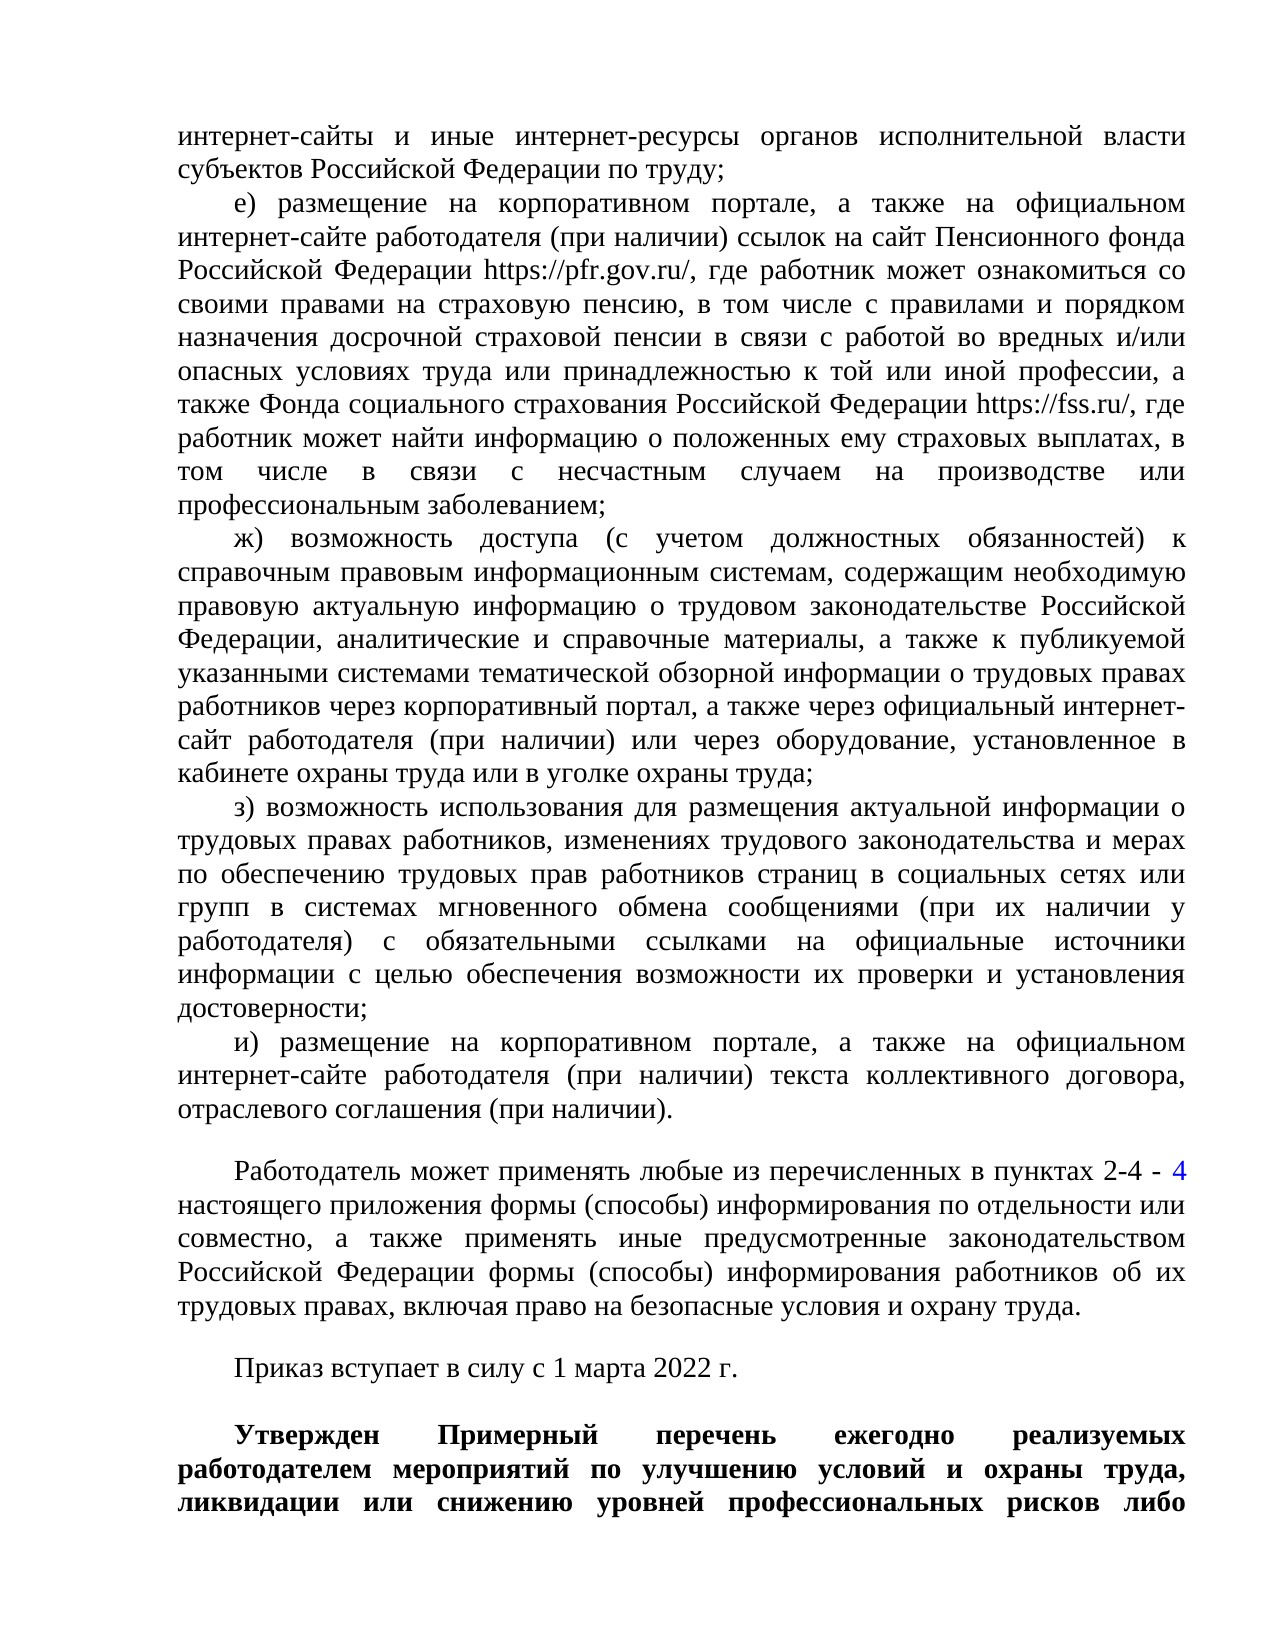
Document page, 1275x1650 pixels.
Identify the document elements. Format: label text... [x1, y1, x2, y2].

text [177, 118, 1186, 185]
text Приказ вступает в силу с 1 марта 2022 г. [177, 1350, 1186, 1384]
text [177, 1417, 1186, 1518]
text е) размещение на корпоративном портале, а также на официальном интернет-сайте работодателя (при наличии) ссылок на сайт Пенсионного фонда Российской Федерации https://pfr.gov.ru/, где работник может ознакомиться со своими правами на страховую пенсию, в том числе с правилами и порядком назначения досрочной страховой пенсии в связи с работой во вредных и/или опасных условиях труда или принадлежностью к той или иной профессии, а также Фонда социального страхования Российской Федерации https://fss.ru/, где работник может найти информацию о положенных ему страховых выплатах, в том числе в связи с несчастным случаем на производстве или профессиональным заболеванием; [177, 185, 1186, 521]
text Работодатель может применять любые из перечисленных в пунктах 2-4 - 4 настоящего приложения формы (способы) информирования по отдельности или совместно, а также применять иные предусмотренные законодательством Российской Федерации формы (способы) информирования работников об их трудовых правах, включая право на безопасные условия и охрану труда. [177, 1153, 1186, 1321]
text и) размещение на корпоративном портале, а также на официальном интернет-сайте работодателя (при наличии) текста коллективного договора, отраслевого соглашения (при наличии). [177, 1024, 1186, 1124]
text з) возможность использования для размещения актуальной информации о трудовых правах работников, изменениях трудового законодательства и мерах по обеспечению трудовых прав работников страниц в социальных сетях или групп в системах мгновенного обмена сообщениями (при их наличии у работодателя) с обязательными ссылками на официальные источники информации с целью обеспечения возможности их проверки и установления достоверности; [177, 789, 1186, 1024]
text ж) возможность доступа (с учетом должностных обязанностей) к справочным правовым информационным системам, содержащим необходимую правовую актуальную информацию о трудовом законодательстве Российской Федерации, аналитические и справочные материалы, а также к публикуемой указанными системами тематической обзорной информации о трудовых правах работников через корпоративный портал, а также через официальный интернет-сайт работодателя (при наличии) или через оборудование, установленное в кабинете охраны труда или в уголке охраны труда; [177, 521, 1186, 789]
